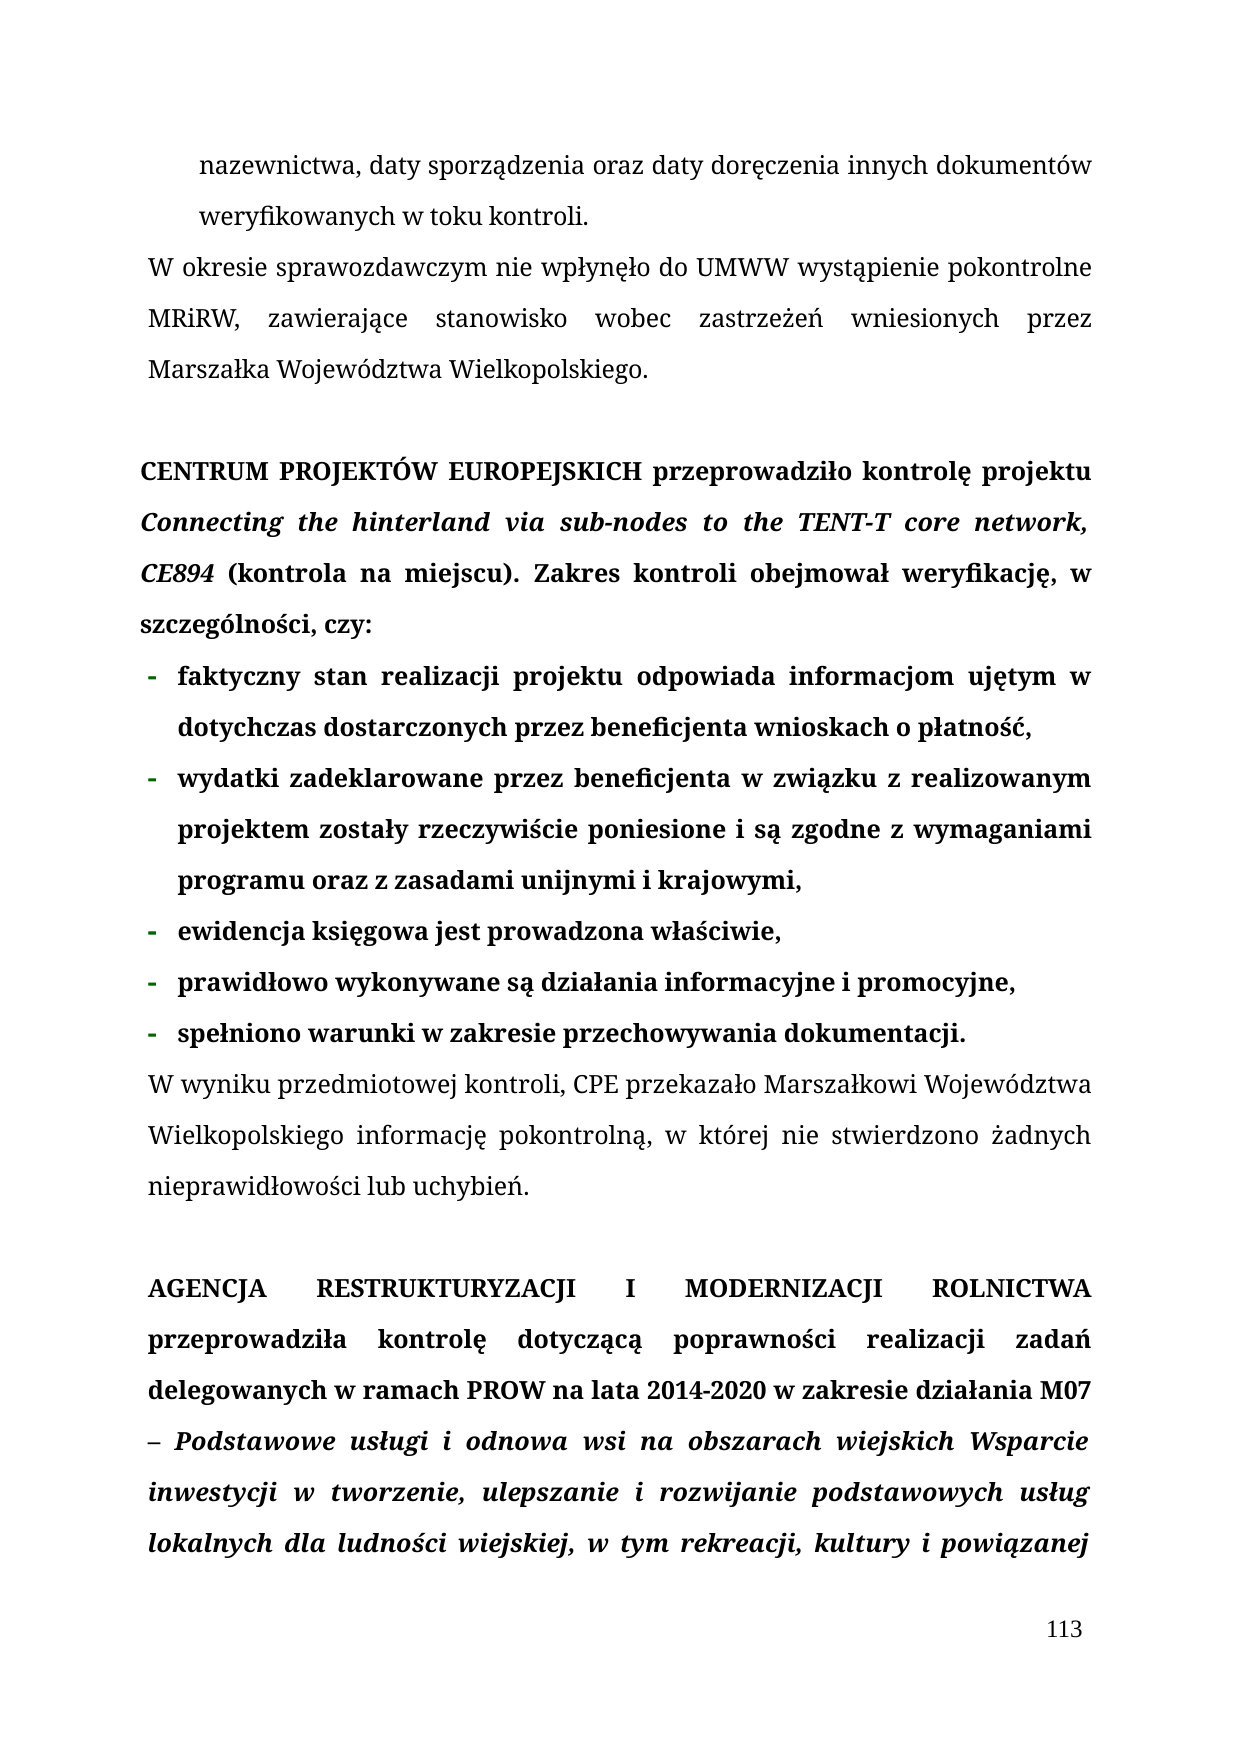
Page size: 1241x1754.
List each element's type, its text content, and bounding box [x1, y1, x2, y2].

list wydatki zadeklarowane przez beneficjenta w związku z realizowanym projektem zostały rzeczywiście poniesione i są zgodne z wymaganiami programu oraz z zasadami unijnymi i krajowymi, [148, 760, 1092, 896]
text W wyniku przedmiotowej kontroli, CPE przekazało Marszałkowi Województwa Wielkopolskiego informację pokontrolną, w której nie stwierdzono żadnych nieprawidłowości lub uchybień. [148, 1066, 1092, 1203]
list faktyczny stan realizacji projektu odpowiada informacjom ujętym w dotychczas dostarczonych przez beneficjenta wnioskach o płatność, [148, 658, 1092, 743]
text W okresie sprawozdawczym nie wpłynęło do UMWW wystąpienie pokontrolne MRiRW, zawierające stanowisko wobec zastrzeżeń wniesionych przez Marszałka Województwa Wielkopolskiego. [148, 250, 1092, 386]
list ewidencja księgowa jest prowadzona właściwie, [148, 913, 1092, 947]
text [148, 1271, 1092, 1560]
text CENTRUM PROJEKTÓW EUROPEJSKICH przeprowadziło kontrolę projektu Connecting the hinterland via sub-nodes to the TENT-T core network, CE894 (kontrola na miejscu). Zakres kontroli obejmował weryfikację, w szczególności, czy: [140, 454, 1092, 641]
list spełniono warunki w zakresie przechowywania dokumentacji. [148, 1015, 1092, 1049]
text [199, 148, 1092, 233]
list prawidłowo wykonywane są działania informacyjne i promocyjne, [148, 964, 1092, 998]
